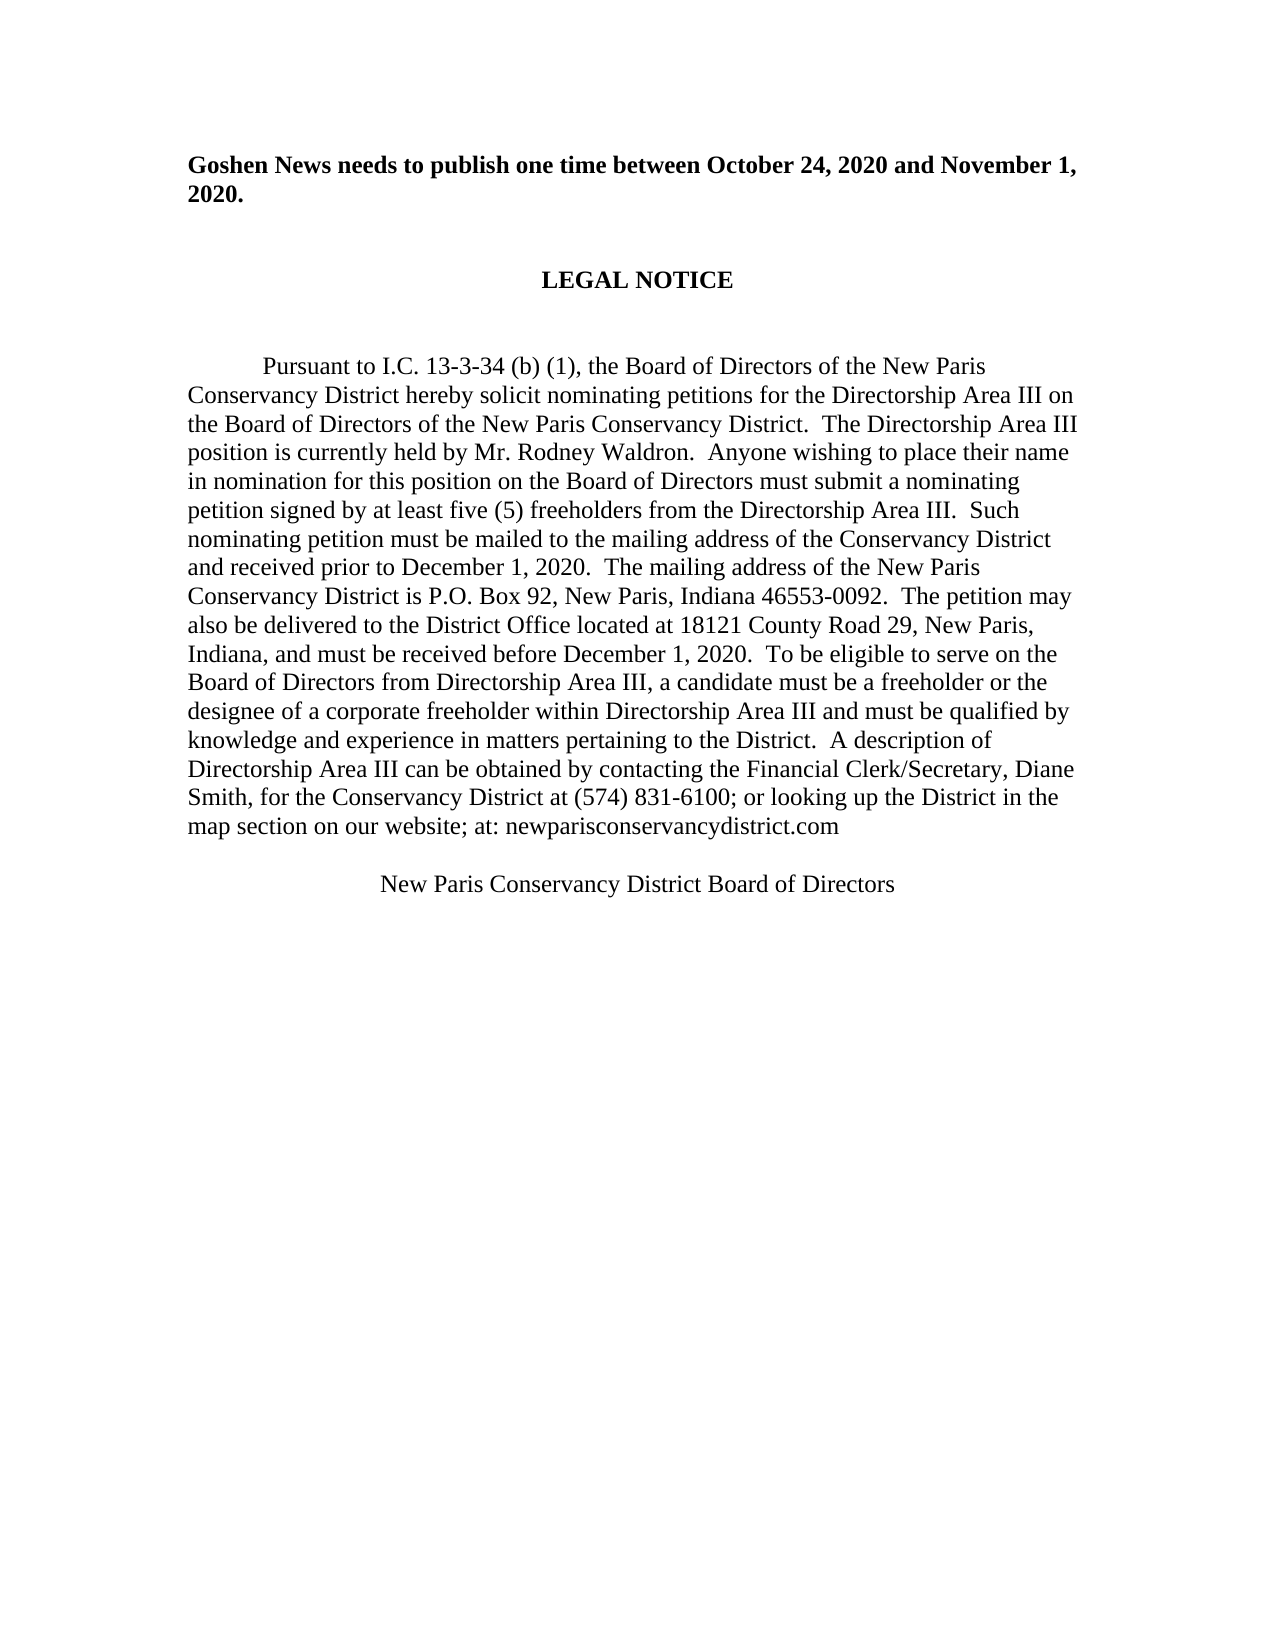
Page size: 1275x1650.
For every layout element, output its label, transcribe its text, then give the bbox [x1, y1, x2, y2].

text Pursuant to I.C. 13-3-34 (b) (1), the Board of Directors of the New Paris Conservancy District hereby solicit nominating petitions for the Directorship Area III on the Board of Directors of the New Paris Conservancy District. The Directorship Area III position is currently held by Mr. Rodney Waldron. Anyone wishing to place their name in nomination for this position on the Board of Directors must submit a nominating petition signed by at least five (5) freeholders from the Directorship Area III. Such nominating petition must be mailed to the mailing address of the Conservancy District and received prior to December 1, 2020. The mailing address of the is , New Paris, Indiana 46553-0092. The petition may also be delivered to the District Office located at 18121 County Road 29, New Paris, Indiana, and must be received before December 1, 2020. To be eligible to serve on the Board of Directors from Directorship Area III, a candidate must be a freeholder or the designee of a corporate freeholder within Directorship Area III and must be qualified by knowledge and experience in matters pertaining to the District. A description of Directorship Area III can be obtained by contacting the Financial Clerk/Secretary, Diane Smith, for the Conservancy District at (574) 831-6100; or looking up the District in the map section on our website; at: newparisconservancydistrict.com [187, 351, 1087, 840]
text LEGAL NOTICE [187, 265, 1087, 294]
text Goshen News needs to publish one time between October 24, 2020 and November 1, 2020. [187, 150, 1087, 207]
text New Paris Conservancy District Board of Directors [187, 869, 1087, 897]
